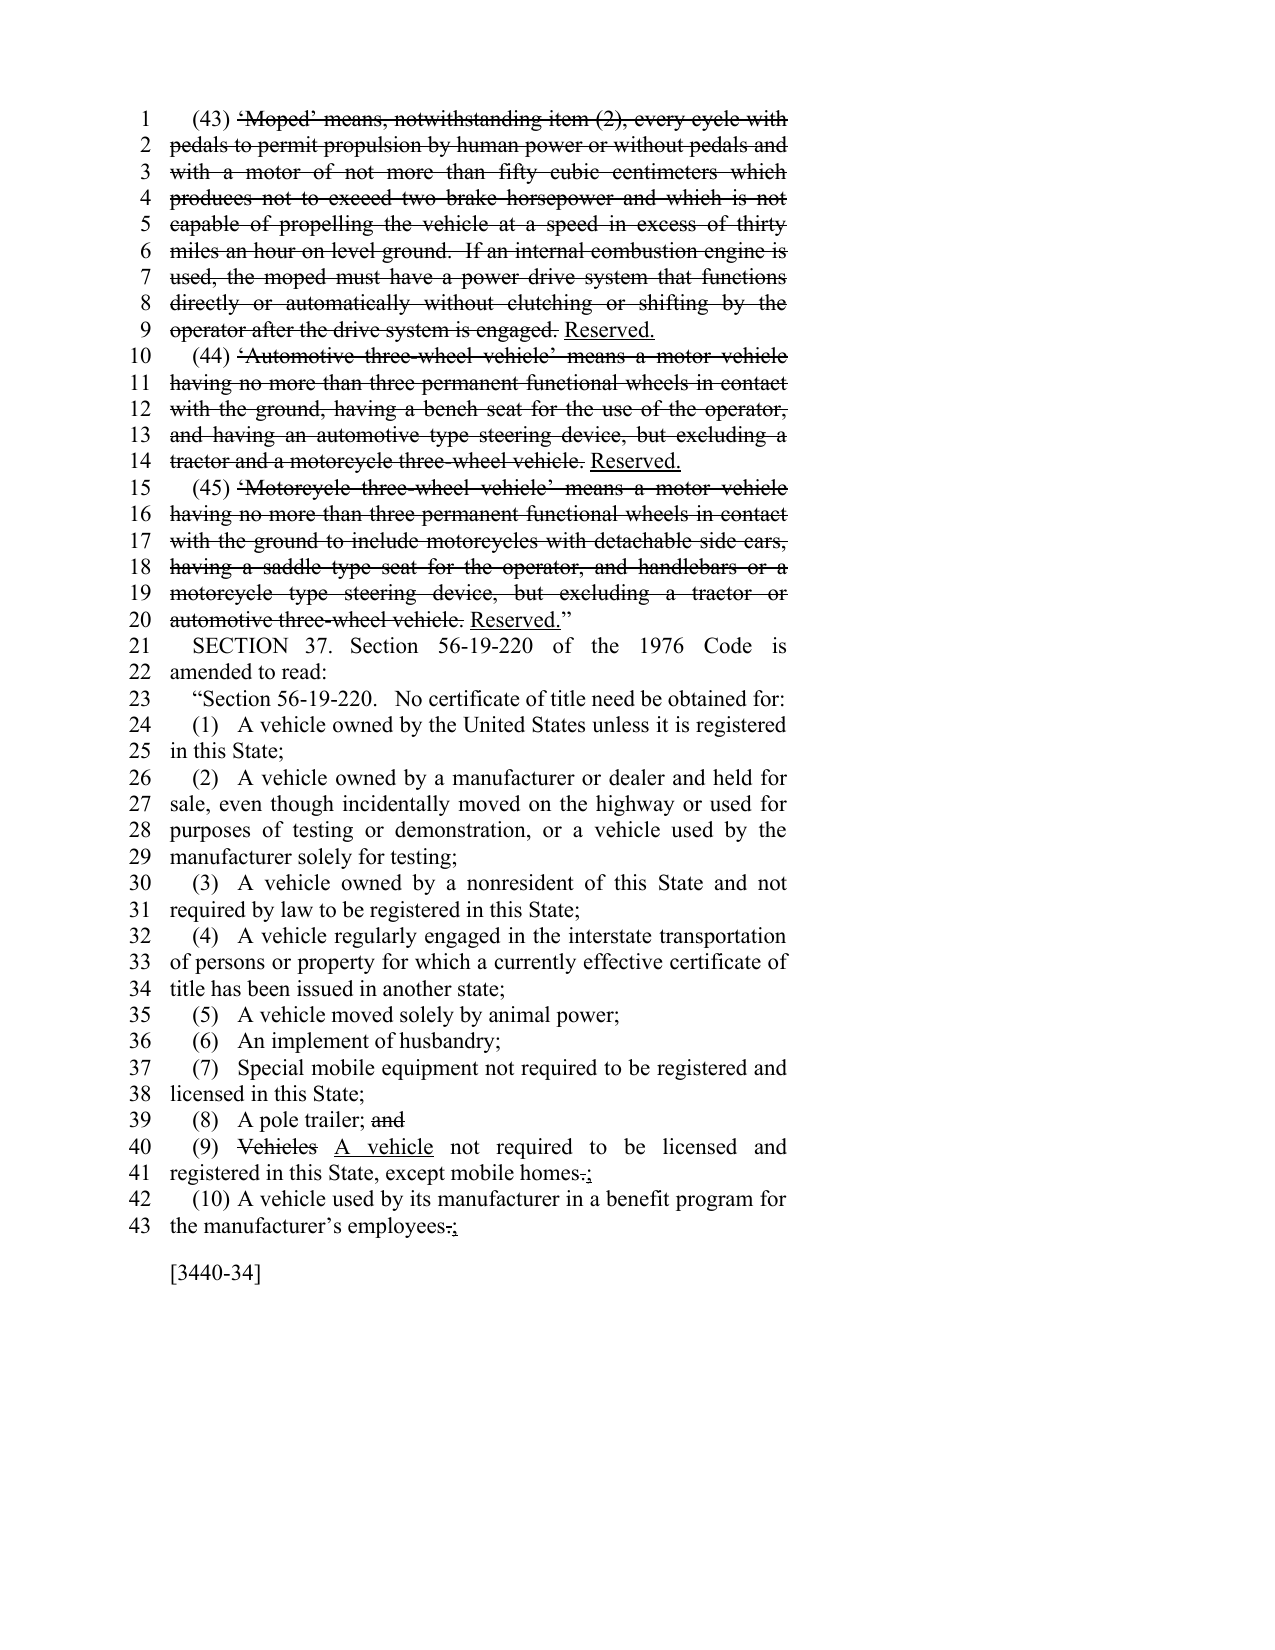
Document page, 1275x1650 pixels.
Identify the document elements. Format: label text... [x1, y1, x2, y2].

text (9) Vehicles A vehicle not required to be licensed and registered in this State, except mobile homes.; [169, 1133, 787, 1186]
text (45) ‘Motorcycle three-wheel vehicle’ means a motor vehicle having no more than three permanent functional wheels in contact with the ground to include motorcycles with detachable side cars, having a saddle type seat for the operator, and handlebars or a motorcycle type steering device, but excluding a tractor or automotive three-wheel vehicle. Reserved.” [169, 474, 787, 515]
text (44) ‘Automotive three-wheel vehicle’ means a motor vehicle having no more than three permanent functional wheels in contact with the ground, having a bench seat for the use of the operator, and having an automotive type steering device, but excluding a tractor and a motorcycle three-wheel vehicle. Reserved. [169, 437, 787, 474]
text (5) A vehicle moved solely by animal power; [169, 1001, 787, 1027]
text (45) ‘Motorcycle three-wheel vehicle’ means a motor vehicle having no more than three permanent functional wheels in contact with the ground to include motorcycles with detachable side cars, having a saddle type seat for the operator, and handlebars or a motorcycle type steering device, but excluding a tractor or automotive three-wheel vehicle. Reserved.” [169, 595, 787, 632]
text (6) An implement of husbandry; [169, 1027, 787, 1054]
text (7) Special mobile equipment not required to be registered and licensed in this State; [169, 1054, 787, 1106]
text (2) A vehicle owned by a manufacturer or dealer and held for sale, even though incidentally moved on the highway or used for purposes of testing or demonstration, or a vehicle used by the manufacturer solely for testing; [169, 764, 787, 869]
text SECTION 37. Section 56-19-220 of the 1976 Code is amended to read: [169, 632, 787, 685]
text “Section 56-19-220. No certificate of title need be obtained for: [169, 685, 787, 711]
text (10) A vehicle used by its manufacturer in a benefit program for the manufacturer’s employees.; [169, 1186, 787, 1238]
text (8) A pole trailer; and [169, 1106, 787, 1133]
text (4) A vehicle regularly engaged in the interstate transportation of persons or property for which a currently effective certificate of title has been issued in another state; [169, 922, 787, 1001]
text (3) A vehicle owned by a nonresident of this State and not required by law to be registered in this State; [169, 869, 787, 922]
text (44) ‘Automotive three-wheel vehicle’ means a motor vehicle having no more than three permanent functional wheels in contact with the ground, having a bench seat for the use of the operator, and having an automotive type steering device, but excluding a tractor and a motorcycle three-wheel vehicle. Reserved. [169, 342, 787, 383]
text (1) A vehicle owned by the United States unless it is registered in this State; [169, 711, 787, 764]
